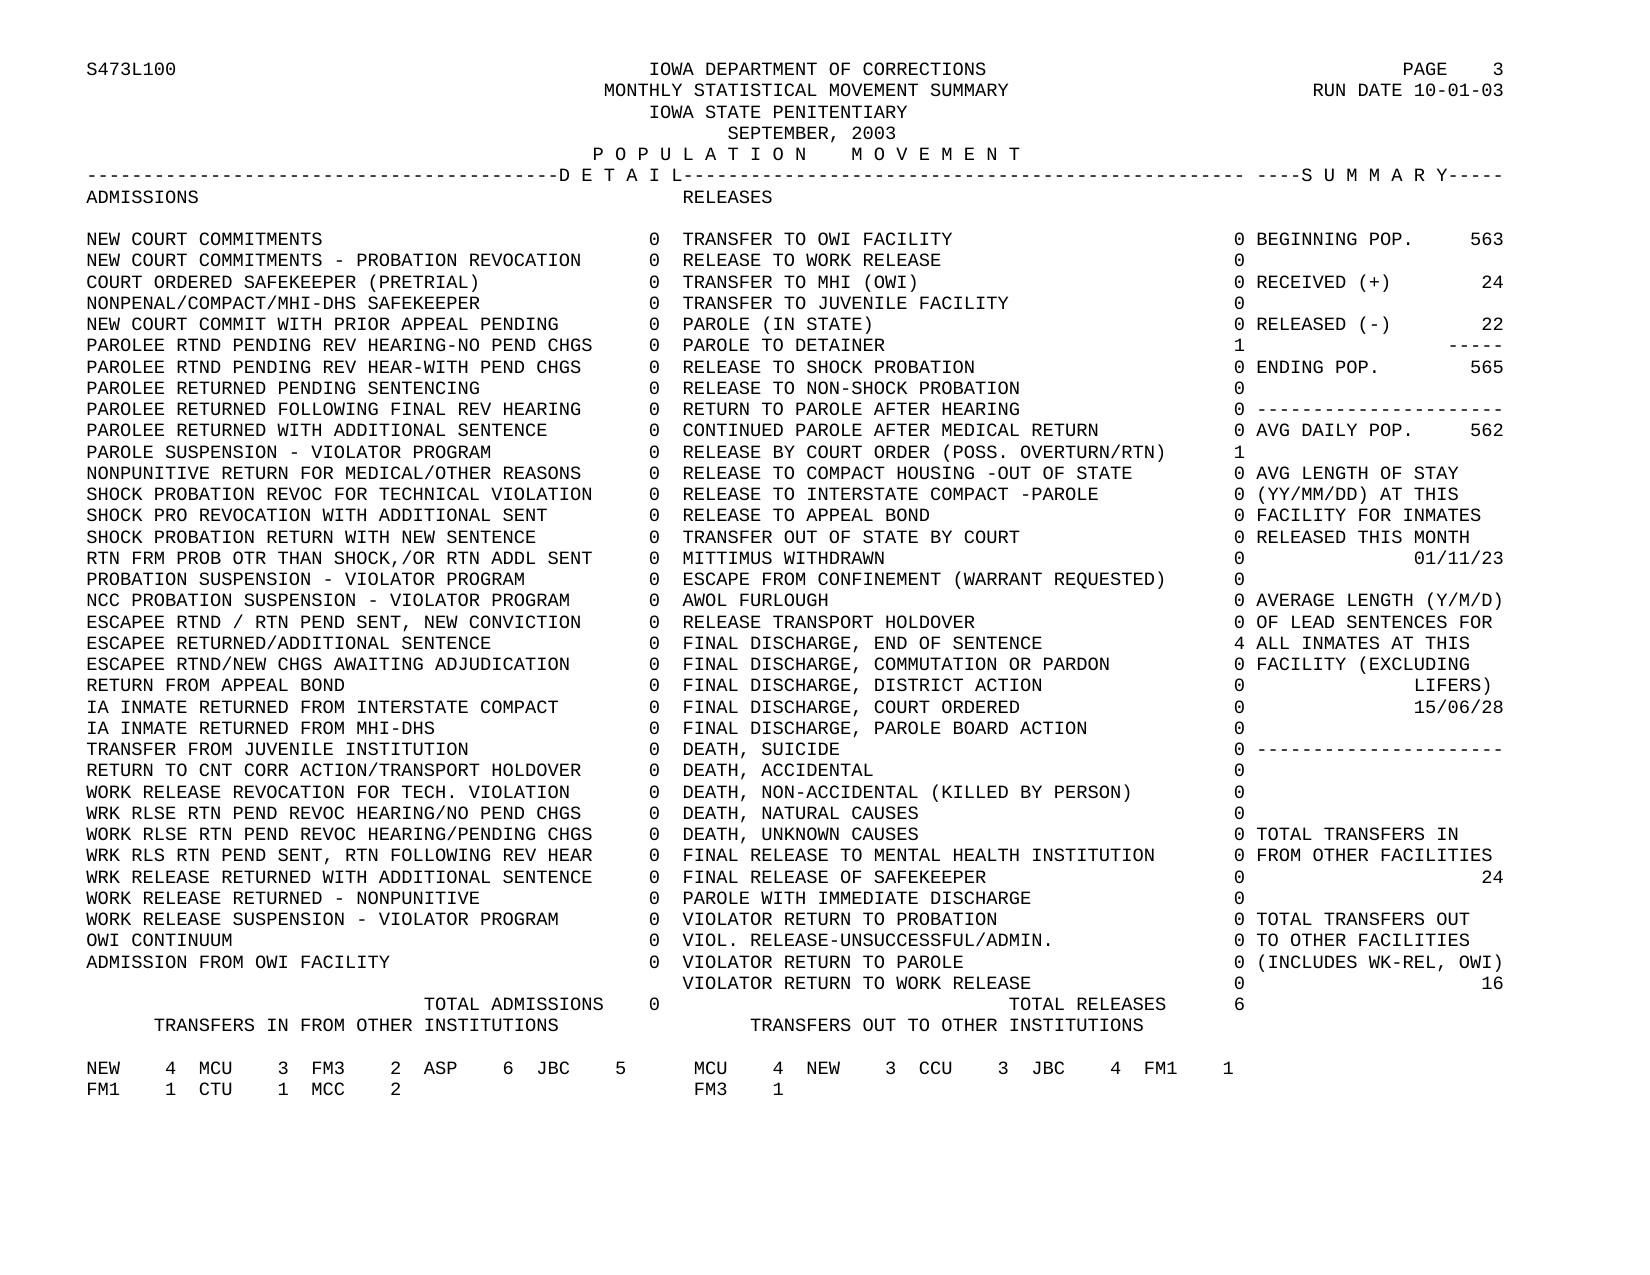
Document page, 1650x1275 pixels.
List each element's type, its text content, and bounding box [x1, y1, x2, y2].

text ESCAPEE RTND/NEW CHGS AWAITING ADJUDICATION 0 FINAL DISCHARGE, COMMUTATION OR PARDON 0 FACILITY (EXCLUDING [30, 655, 1590, 676]
text VIOLATOR RETURN TO WORK RELEASE 0 16 [30, 974, 1590, 995]
text IA INMATE RETURNED FROM INTERSTATE COMPACT 0 FINAL DISCHARGE, COURT ORDERED 0 15/06/28 [30, 697, 1590, 719]
text OWI CONTINUUM 0 VIOL. RELEASE-UNSUCCESSFUL/ADMIN. 0 TO OTHER FACILITIES [30, 931, 1590, 952]
text NEW COURT COMMITMENTS - PROBATION REVOCATION 0 RELEASE TO WORK RELEASE 0 [30, 251, 1590, 272]
text WORK RELEASE RETURNED - NONPUNITIVE 0 PAROLE WITH IMMEDIATE DISCHARGE 0 [30, 889, 1590, 910]
text WRK RELEASE RETURNED WITH ADDITIONAL SENTENCE 0 FINAL RELEASE OF SAFEKEEPER 0 24 [30, 867, 1590, 889]
text PAROLE SUSPENSION - VIOLATOR PROGRAM 0 RELEASE BY COURT ORDER (POSS. OVERTURN/RTN) 1 [30, 442, 1590, 464]
text WRK RLS RTN PEND SENT, RTN FOLLOWING REV HEAR 0 FINAL RELEASE TO MENTAL HEALTH INSTITUTION 0 FROM OTHER FACILITIES [30, 846, 1590, 867]
text SHOCK PROBATION RETURN WITH NEW SENTENCE 0 TRANSFER OUT OF STATE BY COURT 0 RELEASED THIS MONTH [30, 527, 1590, 549]
text NONPENAL/COMPACT/MHI-DHS SAFEKEEPER 0 TRANSFER TO JUVENILE FACILITY 0 [30, 294, 1590, 315]
text PAROLEE RTND PENDING REV HEARING-NO PEND CHGS 0 PAROLE TO DETAINER 1 ----- [30, 336, 1590, 357]
text TRANSFERS IN FROM OTHER INSTITUTIONS TRANSFERS OUT TO OTHER INSTITUTIONS [30, 1016, 1590, 1037]
text SEPTEMBER, 2003 [30, 124, 1590, 145]
text TOTAL ADMISSIONS 0 TOTAL RELEASES 6 [30, 995, 1590, 1016]
text PAROLEE RETURNED WITH ADDITIONAL SENTENCE 0 CONTINUED PAROLE AFTER MEDICAL RETURN 0 AVG DAILY POP. 562 [30, 421, 1590, 442]
text S473L100 IOWA DEPARTMENT OF CORRECTIONS PAGE 3 [30, 60, 1590, 81]
text NEW COURT COMMIT WITH PRIOR APPEAL PENDING 0 PAROLE (IN STATE) 0 RELEASED (-) 22 [30, 315, 1590, 336]
text NEW COURT COMMITMENTS 0 TRANSFER TO OWI FACILITY 0 BEGINNING POP. 563 [30, 230, 1590, 251]
text IOWA STATE PENITENTIARY [30, 102, 1590, 124]
text ADMISSION FROM OWI FACILITY 0 VIOLATOR RETURN TO PAROLE 0 (INCLUDES WK-REL, OWI) [30, 952, 1590, 974]
text SHOCK PRO REVOCATION WITH ADDITIONAL SENT 0 RELEASE TO APPEAL BOND 0 FACILITY FOR INMATES [30, 506, 1590, 527]
text PAROLEE RTND PENDING REV HEAR-WITH PEND CHGS 0 RELEASE TO SHOCK PROBATION 0 ENDING POP. 565 [30, 357, 1590, 379]
text FM1 1 CTU 1 MCC 2 FM3 1 [30, 1080, 1590, 1101]
text SHOCK PROBATION REVOC FOR TECHNICAL VIOLATION 0 RELEASE TO INTERSTATE COMPACT -PAROLE 0 (YY/MM/DD) AT THIS [30, 485, 1590, 506]
text WORK RLSE RTN PEND REVOC HEARING/PENDING CHGS 0 DEATH, UNKNOWN CAUSES 0 TOTAL TRANSFERS IN [30, 825, 1590, 846]
text TRANSFER FROM JUVENILE INSTITUTION 0 DEATH, SUICIDE 0 ---------------------- [30, 740, 1590, 761]
text WRK RLSE RTN PEND REVOC HEARING/NO PEND CHGS 0 DEATH, NATURAL CAUSES 0 [30, 804, 1590, 825]
text NCC PROBATION SUSPENSION - VIOLATOR PROGRAM 0 AWOL FURLOUGH 0 AVERAGE LENGTH (Y/M/D) [30, 591, 1590, 612]
text RETURN TO CNT CORR ACTION/TRANSPORT HOLDOVER 0 DEATH, ACCIDENTAL 0 [30, 761, 1590, 782]
text PAROLEE RETURNED FOLLOWING FINAL REV HEARING 0 RETURN TO PAROLE AFTER HEARING 0 ---------------------- [30, 400, 1590, 421]
text WORK RELEASE REVOCATION FOR TECH. VIOLATION 0 DEATH, NON-ACCIDENTAL (KILLED BY PERSON) 0 [30, 782, 1590, 804]
text MONTHLY STATISTICAL MOVEMENT SUMMARY RUN DATE 10-01-03 [30, 81, 1590, 102]
text NEW 4 MCU 3 FM3 2 ASP 6 JBC 5 MCU 4 NEW 3 CCU 3 JBC 4 FM1 1 [30, 1059, 1590, 1080]
text NONPUNITIVE RETURN FOR MEDICAL/OTHER REASONS 0 RELEASE TO COMPACT HOUSING -OUT OF STATE 0 AVG LENGTH OF STAY [30, 464, 1590, 485]
text IA INMATE RETURNED FROM MHI-DHS 0 FINAL DISCHARGE, PAROLE BOARD ACTION 0 [30, 719, 1590, 740]
text WORK RELEASE SUSPENSION - VIOLATOR PROGRAM 0 VIOLATOR RETURN TO PROBATION 0 TOTAL TRANSFERS OUT [30, 910, 1590, 931]
text ESCAPEE RETURNED/ADDITIONAL SENTENCE 0 FINAL DISCHARGE, END OF SENTENCE 4 ALL INMATES AT THIS [30, 634, 1590, 655]
text PROBATION SUSPENSION - VIOLATOR PROGRAM 0 ESCAPE FROM CONFINEMENT (WARRANT REQUESTED) 0 [30, 570, 1590, 591]
text ADMISSIONS RELEASES [30, 187, 1590, 209]
text RTN FRM PROB OTR THAN SHOCK,/OR RTN ADDL SENT 0 MITTIMUS WITHDRAWN 0 01/11/23 [30, 549, 1590, 570]
text ------------------------------------------D E T A I L-------------------------------------------------- ----S U M M A R Y----- [30, 166, 1590, 187]
text PAROLEE RETURNED PENDING SENTENCING 0 RELEASE TO NON-SHOCK PROBATION 0 [30, 379, 1590, 400]
text ESCAPEE RTND / RTN PEND SENT, NEW CONVICTION 0 RELEASE TRANSPORT HOLDOVER 0 OF LEAD SENTENCES FOR [30, 612, 1590, 634]
text RETURN FROM APPEAL BOND 0 FINAL DISCHARGE, DISTRICT ACTION 0 LIFERS) [30, 676, 1590, 697]
text P O P U L A T I O N M O V E M E N T [30, 145, 1590, 166]
text COURT ORDERED SAFEKEEPER (PRETRIAL) 0 TRANSFER TO MHI (OWI) 0 RECEIVED (+) 24 [30, 272, 1590, 294]
